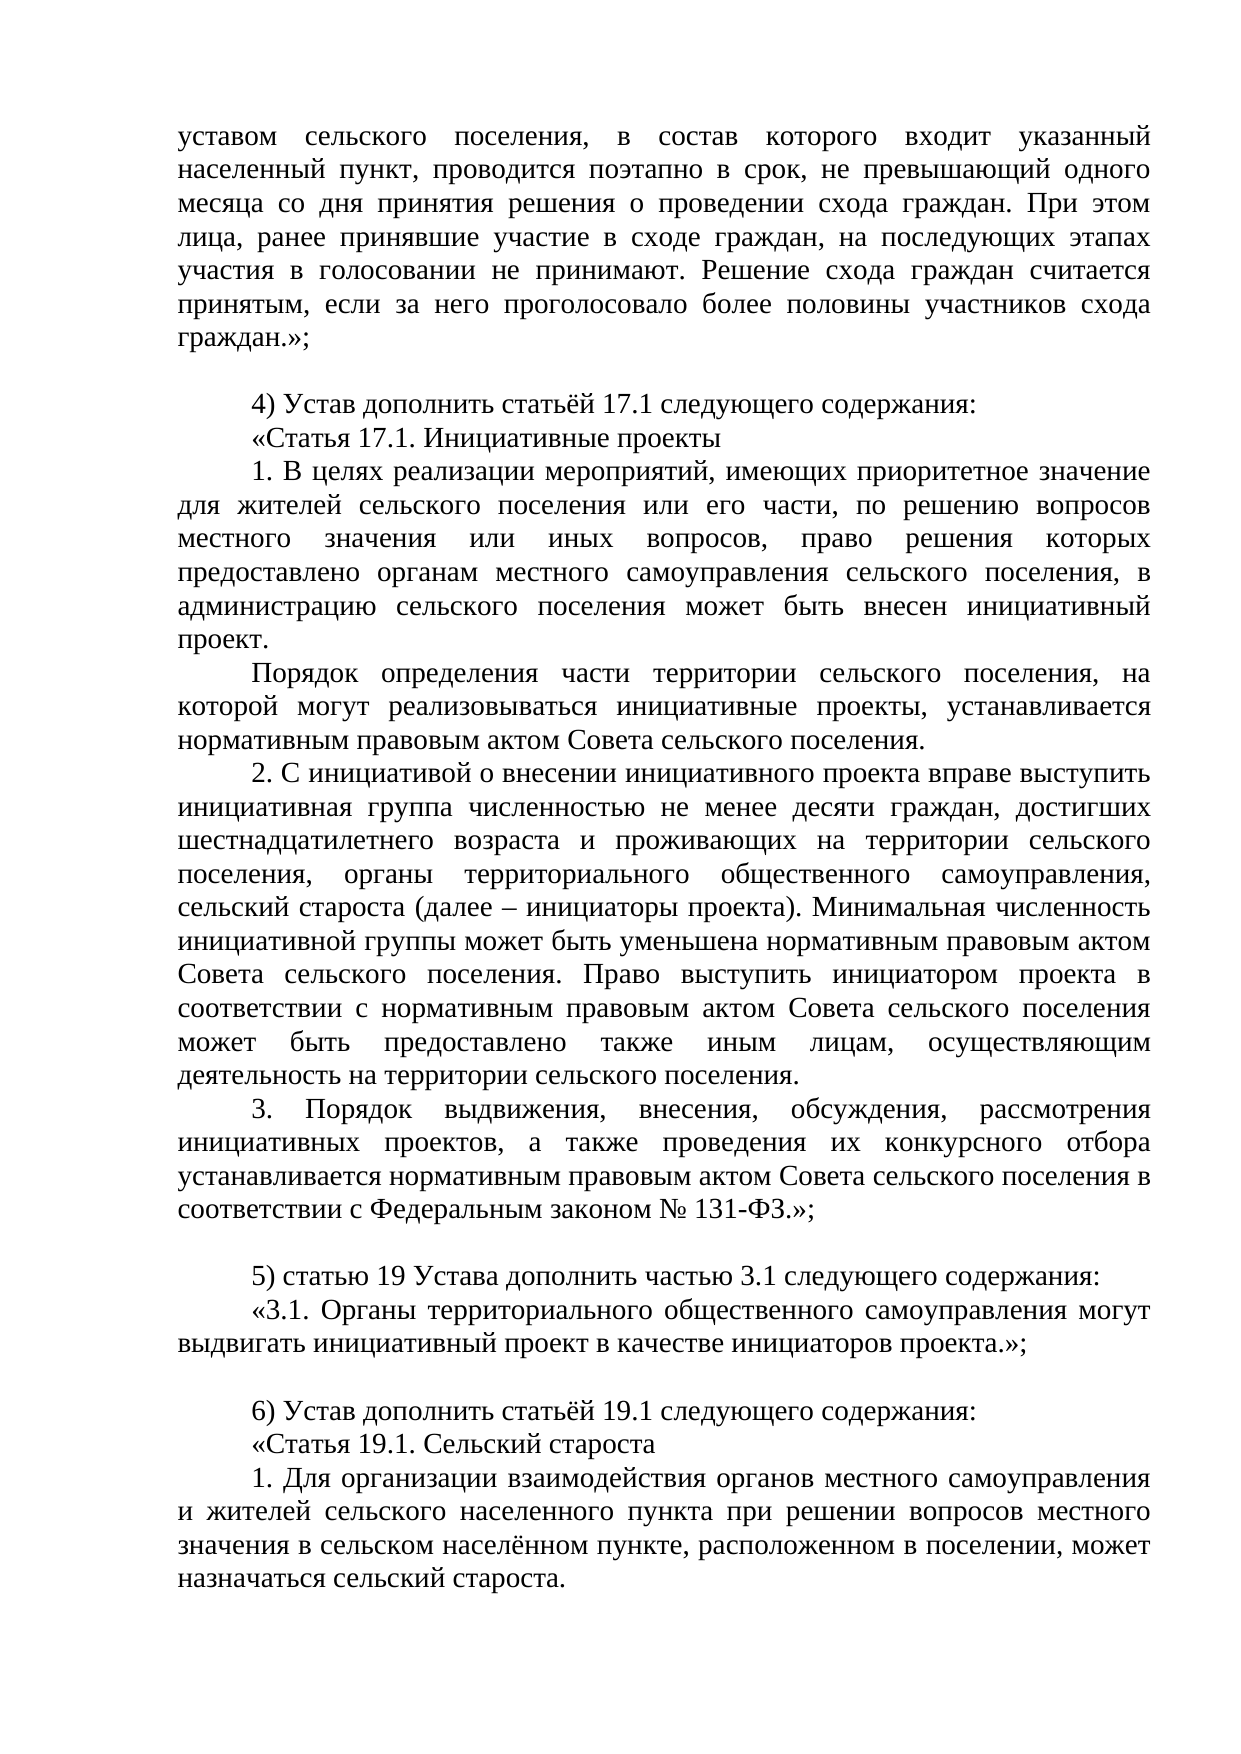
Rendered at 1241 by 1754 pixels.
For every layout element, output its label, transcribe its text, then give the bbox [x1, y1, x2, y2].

text 1. В целях реализации мероприятий, имеющих приоритетное значение для жителей сельского поселения или его части, по решению вопросов местного значения или иных вопросов, право решения которых предоставлено органам местного самоуправления сельского поселения, в администрацию сельского поселения может быть внесен инициативный проект. [177, 453, 1152, 655]
text «3.1. Органы территориального общественного самоуправления могут выдвигать инициативный проект в качестве инициаторов проекта.»; [177, 1292, 1152, 1359]
text 4) Устав дополнить статьёй 17.1 следующего содержания: [177, 386, 1152, 420]
text 5) статью 19 Устава дополнить частью 3.1 следующего содержания: [177, 1258, 1152, 1292]
text 6) Устав дополнить статьёй 19.1 следующего содержания: [177, 1393, 1152, 1426]
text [177, 118, 1152, 353]
text Порядок определения части территории сельского поселения, на которой могут реализовываться инициативные проекты, устанавливается нормативным правовым актом Совета сельского поселения. [177, 655, 1152, 755]
text 2. С инициативой о внесении инициативного проекта вправе выступить инициативная группа численностью не менее десяти граждан, достигших шестнадцатилетнего возраста и проживающих на территории сельского поселения, органы территориального общественного самоуправления, сельский староста (далее – инициаторы проекта). Минимальная численность инициативной группы может быть уменьшена нормативным правовым актом Совета сельского поселения. Право выступить инициатором проекта в соответствии с нормативным правовым актом Совета сельского поселения может быть предоставлено также иным лицам, осуществляющим деятельность на территории сельского поселения. [177, 755, 1152, 1091]
text «Статья 17.1. Инициативные проекты [177, 420, 1152, 453]
text 1. Для организации взаимодействия органов местного самоуправления и жителей сельского населенного пункта при решении вопросов местного значения в сельском населённом пункте, расположенном в поселении, может назначаться сельский староста. [177, 1460, 1152, 1594]
text 3. Порядок выдвижения, внесения, обсуждения, рассмотрения инициативных проектов, а также проведения их конкурсного отбора устанавливается нормативным правовым актом Совета сельского поселения в соответствии с Федеральным законом № 131-ФЗ.»; [177, 1091, 1152, 1225]
text «Статья 19.1. Сельский староста [177, 1426, 1152, 1460]
